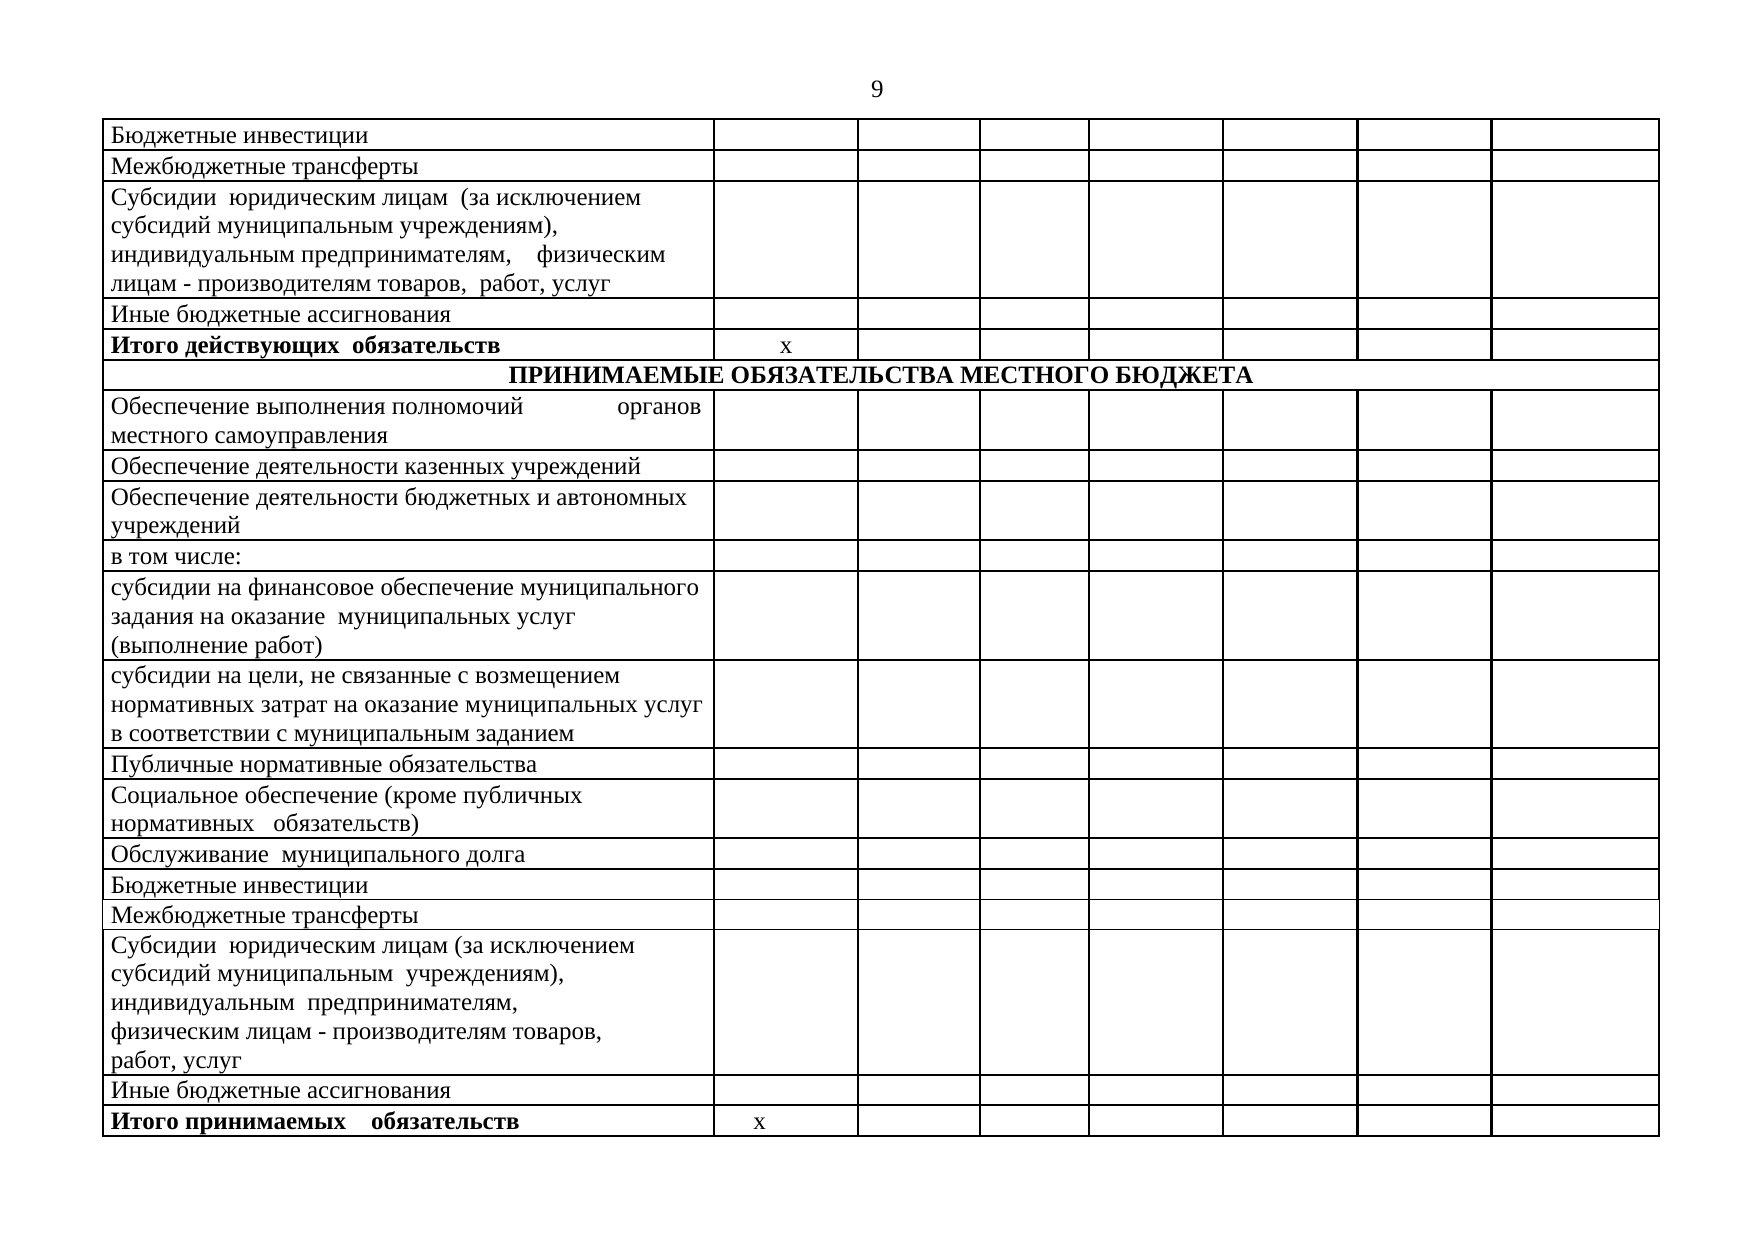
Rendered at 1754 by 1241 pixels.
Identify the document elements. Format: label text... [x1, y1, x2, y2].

table_cell [1359, 749, 1490, 778]
table_cell [715, 572, 857, 658]
table_cell [859, 299, 979, 328]
table_cell [981, 541, 1088, 570]
table_cell [1493, 839, 1658, 868]
table_cell [859, 839, 979, 868]
table_cell [1090, 541, 1222, 570]
table_cell Бюджетные инвестиции [104, 870, 713, 899]
table_cell [981, 451, 1088, 480]
table_cell [981, 572, 1088, 658]
table_cell [1090, 572, 1222, 658]
table_cell [715, 930, 857, 1073]
table_cell [1224, 451, 1356, 480]
table_cell [1224, 780, 1356, 837]
table_cell [1359, 482, 1490, 539]
table_cell [1359, 1076, 1490, 1104]
table_cell [1090, 900, 1222, 929]
table_cell [859, 572, 979, 658]
table_cell [715, 900, 857, 929]
table_cell [715, 661, 857, 747]
table_cell [1090, 780, 1222, 837]
table_cell Итого действующих обязательств [104, 330, 713, 358]
table_cell [1224, 151, 1356, 180]
table_cell [859, 391, 979, 449]
table_cell [1090, 1076, 1222, 1104]
table_cell [1224, 391, 1356, 449]
table_cell [1493, 661, 1658, 747]
table_cell [715, 839, 857, 868]
table_cell [1493, 749, 1658, 778]
table_cell [981, 182, 1088, 297]
table_cell Бюджетные инвестиции [104, 120, 713, 149]
table_cell [1493, 299, 1658, 328]
table_cell [715, 870, 857, 899]
table_cell [1224, 182, 1356, 297]
table_cell [1090, 749, 1222, 778]
table_cell [981, 151, 1088, 180]
table_cell [981, 839, 1088, 868]
table_cell [1359, 1106, 1490, 1135]
table_cell Иные бюджетные ассигнования [104, 299, 713, 328]
table_cell Социальное обеспечение (кроме публичных нормативных обязательств) [104, 780, 713, 837]
table_cell Субсидии юридическим лицам (за исключением субсидий муниципальным учреждениям), индивидуальным предпринимателям, физическим лицам - производителям товаров, работ, услуг [104, 182, 713, 297]
table_cell [1359, 541, 1490, 570]
table_cell [1224, 749, 1356, 778]
table_cell [1359, 839, 1490, 868]
table_cell [981, 930, 1088, 1073]
table_cell [981, 661, 1088, 747]
table_cell [859, 182, 979, 297]
table_cell [715, 182, 857, 297]
table_cell [1090, 870, 1222, 899]
table_cell [981, 749, 1088, 778]
table_cell [1359, 391, 1490, 449]
table_cell [1224, 930, 1356, 1073]
table_cell [859, 870, 979, 899]
table_cell [1493, 900, 1659, 929]
table_cell [1493, 120, 1658, 149]
table_cell [1224, 1076, 1356, 1104]
table_cell [1090, 299, 1222, 328]
table_cell [1359, 451, 1490, 480]
table_cell [1090, 182, 1222, 297]
table_cell [1493, 780, 1658, 837]
table_cell [981, 780, 1088, 837]
table_cell [715, 749, 857, 778]
table_cell Субсидии юридическим лицам (за исключением субсидий муниципальным учреждениям), индивидуальным предпринимателям, физическим лицам - производителям товаров, работ, услуг [104, 930, 713, 1073]
table_cell [1090, 151, 1222, 180]
table_cell [1090, 661, 1222, 747]
table_cell [1493, 1076, 1658, 1104]
table_cell Межбюджетные трансферты [104, 151, 713, 180]
table_cell [1359, 870, 1490, 899]
table_cell [981, 391, 1088, 449]
table_cell [1359, 182, 1490, 297]
table_cell [715, 541, 857, 570]
table_cell [715, 151, 857, 180]
table_cell Обеспечение деятельности бюджетных и автономных учреждений [104, 482, 713, 539]
table_cell [1493, 870, 1658, 899]
table_cell [1493, 482, 1658, 539]
table_cell [1224, 870, 1356, 899]
table_cell [1493, 541, 1658, 570]
table_cell [981, 900, 1088, 929]
table_cell [715, 1076, 857, 1104]
table_cell [1359, 780, 1490, 837]
table_cell [1359, 930, 1490, 1073]
table_cell [715, 120, 857, 149]
table_cell [1224, 120, 1356, 149]
table_cell субсидии на финансовое обеспечение муниципального задания на оказание муниципальных услуг (выполнение работ) [104, 572, 713, 658]
table_cell x [715, 330, 857, 358]
table_cell [859, 661, 979, 747]
table_cell Итого принимаемых обязательств [104, 1106, 713, 1135]
table_cell субсидии на цели, не связанные с возмещением нормативных затрат на оказание муниципальных услуг в соответствии с муниципальным заданием [104, 661, 713, 747]
table_cell [1359, 900, 1490, 929]
table_cell ПРИНИМАЕМЫЕ ОБЯЗАТЕЛЬСТВА МЕСТНОГО БЮДЖЕТА [104, 361, 1658, 389]
table_cell [859, 930, 979, 1073]
table_cell [1224, 541, 1356, 570]
table_cell [859, 120, 979, 149]
table_cell Публичные нормативные обязательства [104, 749, 713, 778]
table_cell x [715, 1106, 857, 1135]
table_cell [1090, 839, 1222, 868]
table_cell [1090, 330, 1222, 358]
table_cell [1359, 151, 1490, 180]
table_cell [1090, 391, 1222, 449]
table_cell [1224, 330, 1356, 358]
table_cell [1224, 839, 1356, 868]
table_cell [859, 900, 979, 929]
table_cell [1090, 120, 1222, 149]
table_cell [981, 1076, 1088, 1104]
table_cell [981, 120, 1088, 149]
table_cell [859, 541, 979, 570]
table_cell Обслуживание муниципального долга [104, 839, 713, 868]
table_cell [1090, 1106, 1222, 1135]
table_cell Межбюджетные трансферты [103, 900, 713, 929]
table_cell [1359, 330, 1490, 358]
table_cell [859, 330, 979, 358]
table_cell [1224, 572, 1356, 658]
table_cell Обеспечение выполнения полномочий органов местного самоуправления [104, 391, 713, 449]
table_cell [1359, 299, 1490, 328]
table_cell [859, 1076, 979, 1104]
table_cell [1224, 1106, 1356, 1135]
table_cell [1359, 572, 1490, 658]
table_cell [1224, 299, 1356, 328]
table_cell [859, 749, 979, 778]
table_cell [1090, 930, 1222, 1073]
table_cell [981, 1106, 1088, 1135]
table_cell Обеспечение деятельности казенных учреждений [104, 451, 713, 480]
table_cell [1493, 151, 1658, 180]
table_cell [1493, 930, 1658, 1073]
table_cell [859, 451, 979, 480]
table_cell [859, 780, 979, 837]
table_cell [1224, 482, 1356, 539]
table_cell [715, 391, 857, 449]
table_cell в том числе: [104, 541, 713, 570]
table_cell [981, 482, 1088, 539]
table_cell [715, 451, 857, 480]
table_cell [1493, 391, 1658, 449]
table_cell [715, 299, 857, 328]
table_cell Иные бюджетные ассигнования [104, 1076, 713, 1104]
table_cell [1493, 330, 1658, 358]
table_cell [1090, 482, 1222, 539]
table_cell [1493, 182, 1658, 297]
table_cell [1359, 661, 1490, 747]
table_cell [1224, 900, 1356, 929]
table_cell [859, 151, 979, 180]
table_cell [981, 870, 1088, 899]
table_cell [859, 1106, 979, 1135]
table_cell [1359, 120, 1490, 149]
table_cell [981, 330, 1088, 358]
table_cell [1493, 572, 1658, 658]
table_cell [715, 482, 857, 539]
table_cell [1090, 451, 1222, 480]
table_cell [859, 482, 979, 539]
table_cell [1493, 1106, 1658, 1135]
table_cell [715, 780, 857, 837]
table_cell [981, 299, 1088, 328]
table_cell [1493, 451, 1658, 480]
table_cell [1224, 661, 1356, 747]
